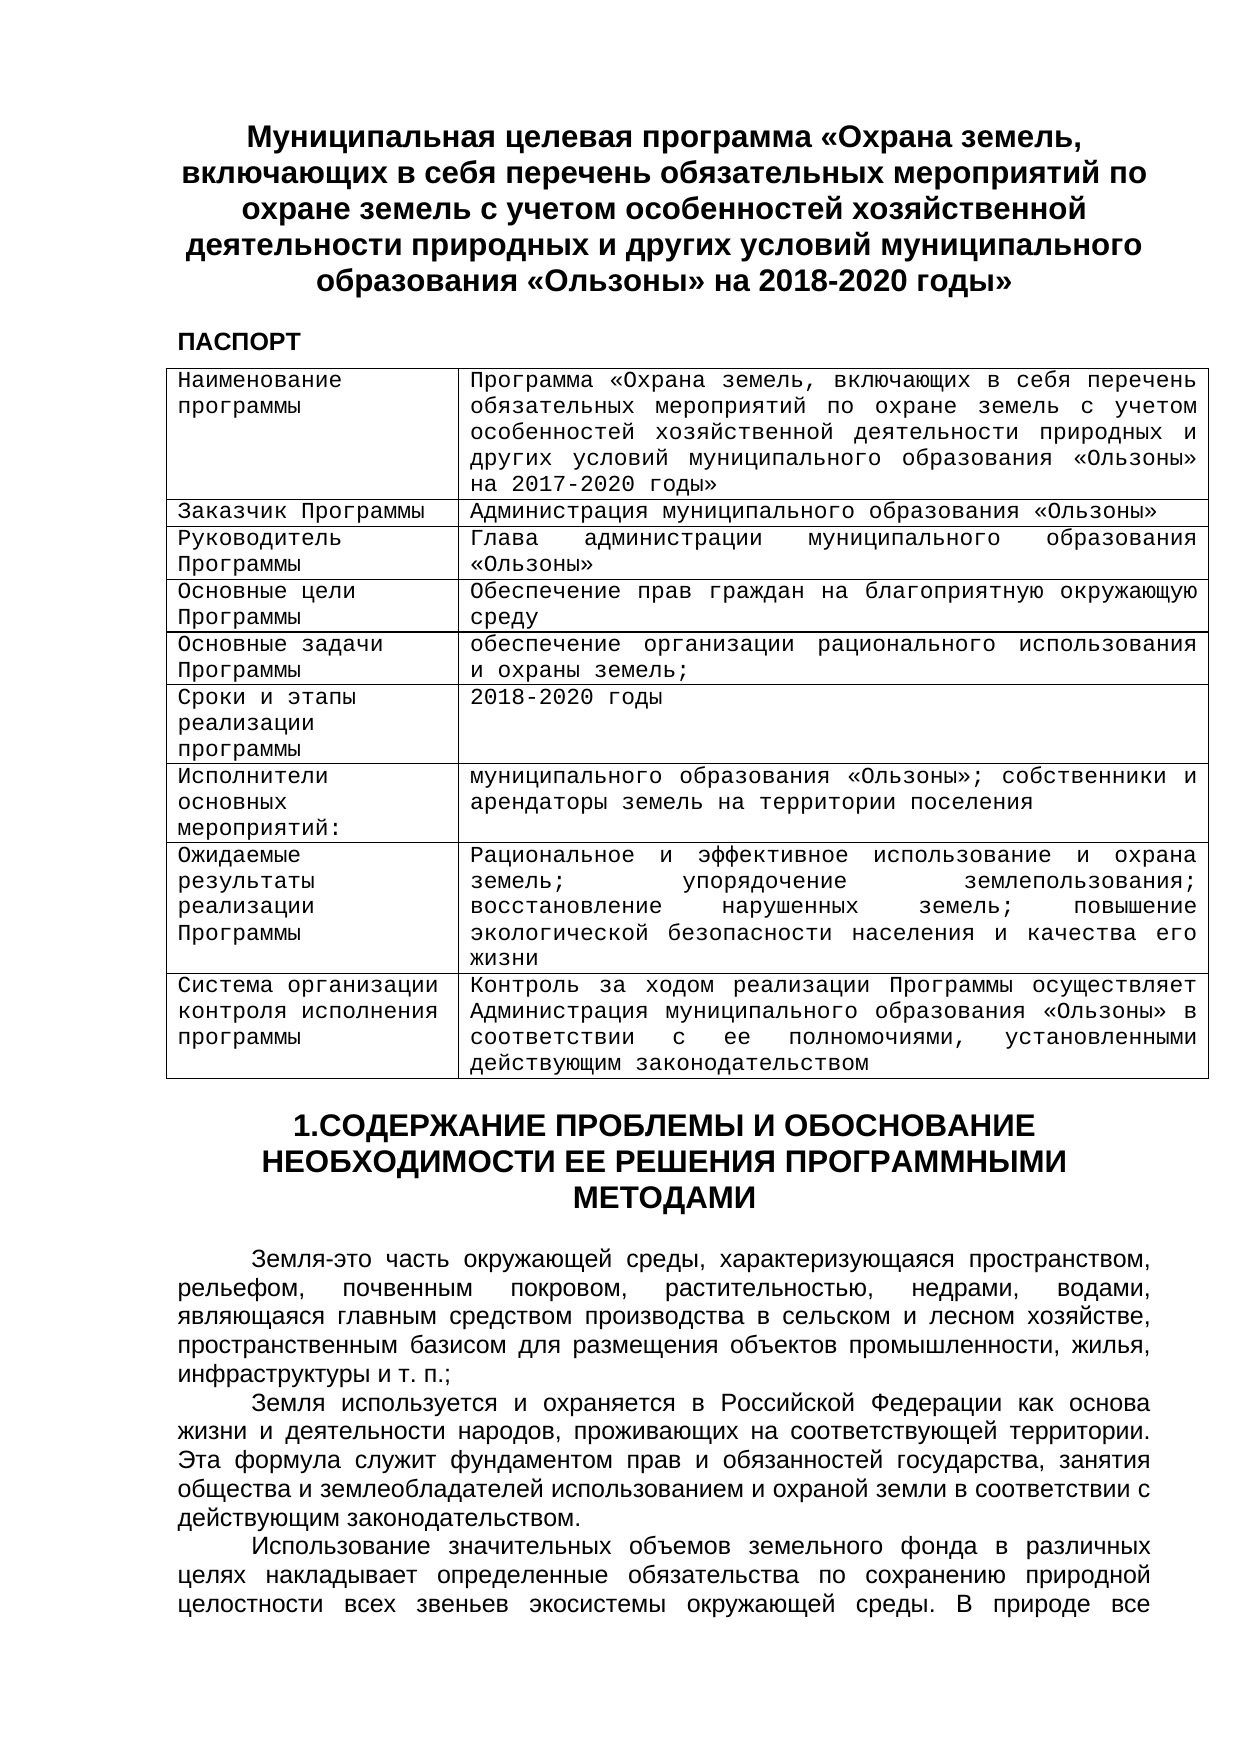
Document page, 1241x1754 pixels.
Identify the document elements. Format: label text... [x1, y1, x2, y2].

text Земля-это часть окружающей среды, характеризующаяся пространством, рельефом, почвенным покровом, растительностью, недрами, водами, являющаяся главным средством производства в сельском и лесном хозяйстве, пространственным базисом для размещения объектов промышленности, жилья, инфраструктуры и т. п.; [177, 1244, 1152, 1388]
text Земля используется и охраняется в Российской Федерации как основа жизни и деятельности народов, проживающих на соответствующей территории. Эта формула служит фундаментом прав и обязанностей государства, занятия общества и землеобладателей использованием и охраной земли в соответствии с действующим законодательством. [177, 1388, 1152, 1531]
table_cell Администрация муниципального образования «Ользоны» [459, 500, 1208, 526]
table_cell муниципального образования «Ользоны»; собственники и арендаторы земель на территории поселения [459, 764, 1208, 842]
table_cell Исполнители основных мероприятий: [167, 764, 458, 842]
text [177, 1531, 1152, 1618]
table_cell Рациональное и эффективное использование и охрана земель; упорядочение землепользования; восстановление нарушенных земель; повышение экологической безопасности населения и качества его жизни [459, 843, 1208, 973]
table_cell Обеспечение прав граждан на благоприятную окружающую среду [459, 580, 1208, 631]
table_cell Основные цели Программы [167, 580, 458, 631]
table_cell Основные задачи Программы [167, 633, 458, 684]
text 1.СОДЕРЖАНИЕ ПРОБЛЕМЫ И ОБОСНОВАНИЕ НЕОБХОДИМОСТИ ЕЕ РЕШЕНИЯ ПРОГРАММНЫМИ МЕТОДАМИ [177, 1107, 1152, 1215]
table_cell 2018-2020 годы [459, 685, 1208, 763]
table_cell Контроль за ходом реализации Программы осуществляет Администрация муниципального образования «Ользоны» в соответствии с ее полномочиями, установленными действующим законодательством [459, 974, 1208, 1077]
table_cell Заказчик Программы [167, 500, 458, 526]
table_cell Сроки и этапы реализации программы [167, 685, 458, 763]
text Муниципальная целевая программа «Охрана земель, включающих в себя перечень обязательных мероприятий по охране земель с учетом особенностей хозяйственной деятельности природных и других условий муниципального образования «Ользоны» на 2018-2020 годы» [177, 118, 1152, 298]
text ПАСПОРТ [177, 327, 1152, 355]
table_cell Глава администрации муниципального образования «Ользоны» [459, 527, 1208, 578]
table_header Программа «Охрана земель, включающих в себя перечень обязательных мероприятий по охране земель с учетом особенностей хозяйственной деятельности природных и других условий муниципального образования «Ользоны» на 2017-2020 годы» [459, 369, 1208, 498]
table_cell обеспечение организации рационального использования и охраны земель; [459, 633, 1208, 684]
table_header Наименование программы [167, 369, 458, 498]
table_cell Ожидаемые результаты реализации Программы [167, 843, 458, 973]
table_cell Руководитель Программы [167, 527, 458, 578]
table_cell Система организации контроля исполнения программы [167, 974, 458, 1077]
